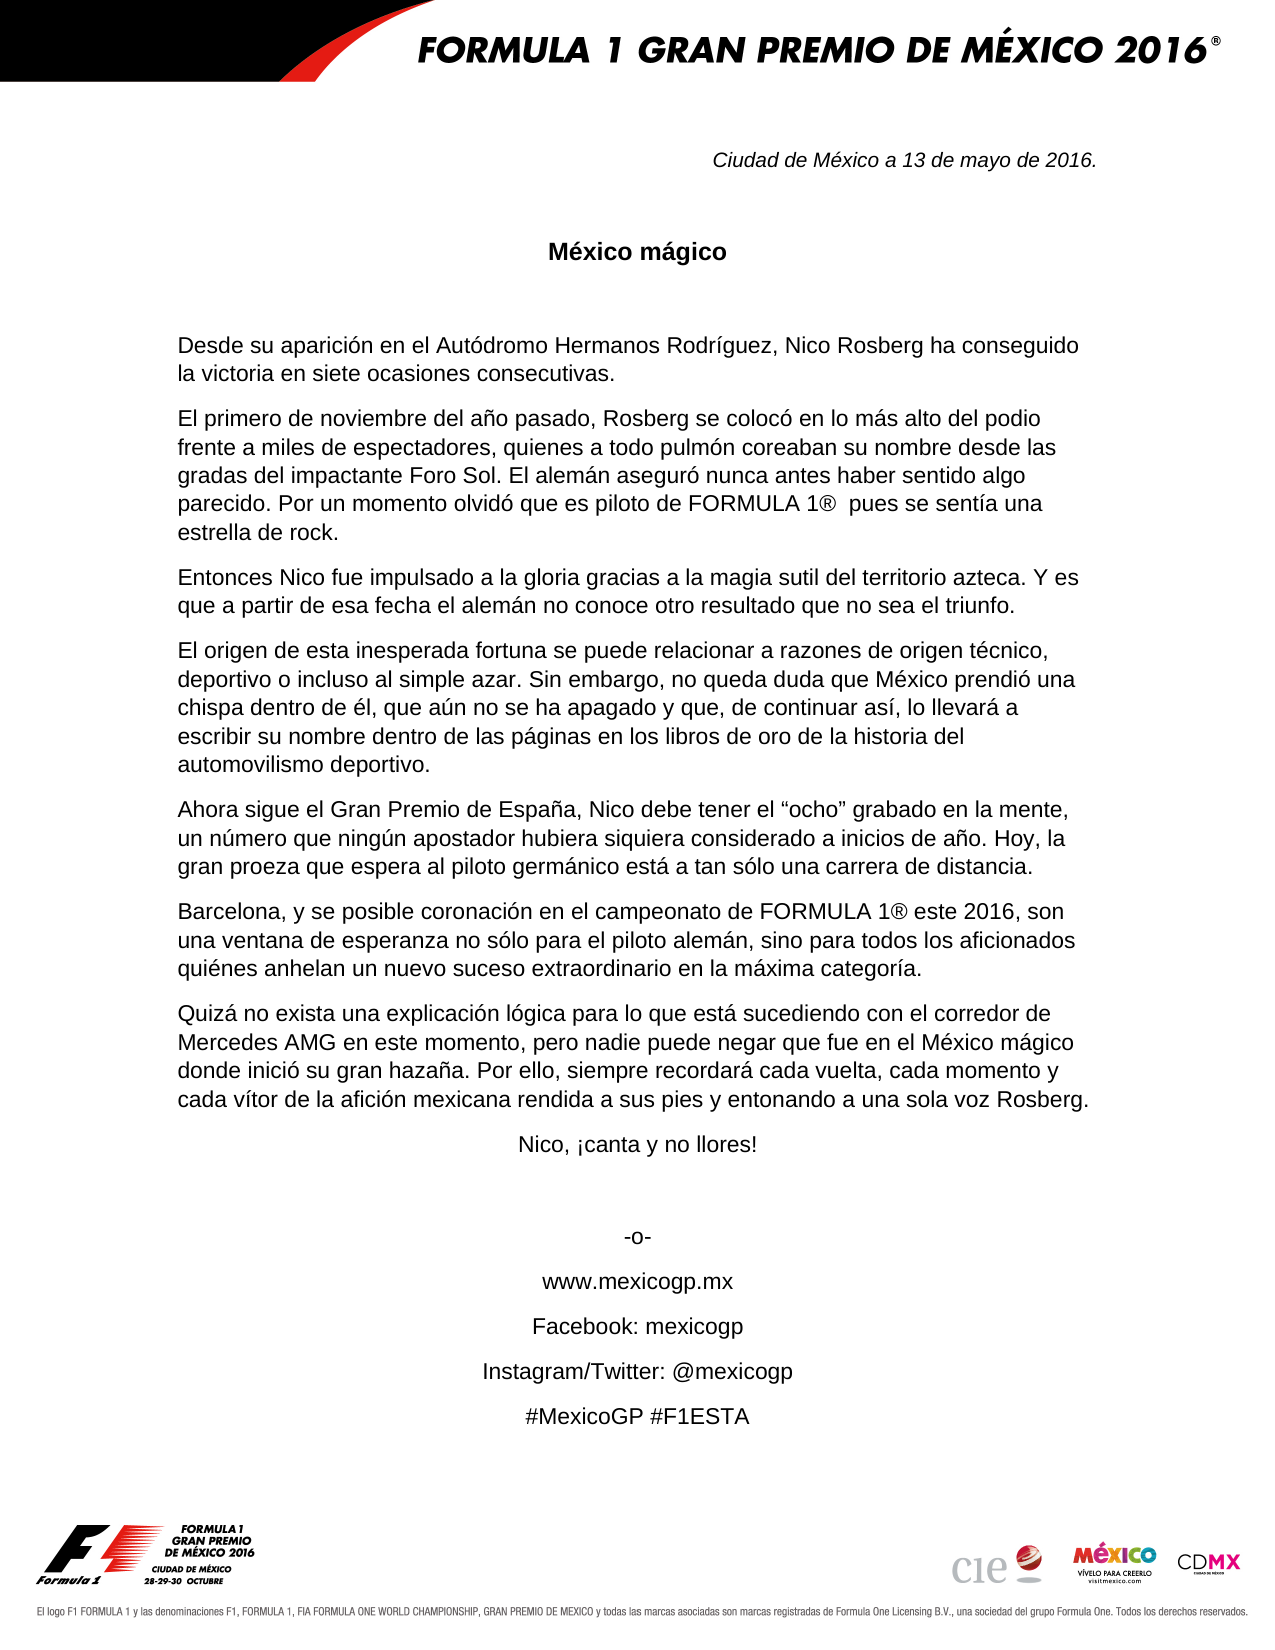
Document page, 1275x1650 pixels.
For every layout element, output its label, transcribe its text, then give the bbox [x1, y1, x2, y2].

picture [0, 0, 1275, 1650]
text Instagram/Twitter: @mexicogp [177, 1358, 1098, 1384]
text México mágico [177, 237, 1098, 266]
text Facebook: mexicogp [177, 1313, 1098, 1339]
text El origen de esta inesperada fortuna se puede relacionar a razones de origen técnico, deportivo o incluso al simple azar. Sin embargo, no queda duda que México prendió una chispa dentro de él, que aún no se ha apagado y que, de continuar así, lo llevará a escribir su nombre dentro de las páginas en los libros de oro de la historia del automovilismo deportivo. [177, 637, 1098, 778]
text Desde su aparición en el Autódromo Hermanos Rodríguez, Nico Rosberg ha conseguido la victoria en siete ocasiones consecutivas. [177, 332, 1098, 386]
text El primero de noviembre del año pasado, Rosberg se colocó en lo más alto del podio frente a miles de espectadores, quienes a todo pulmón coreaban su nombre desde las gradas del impactante Foro Sol. El alemán aseguró nunca antes haber sentido algo parecido. Por un momento olvidó que es piloto de FORMULA 1® pues se sentía una estrella de rock. [177, 405, 1098, 545]
text Entonces Nico fue impulsado a la gloria gracias a la magia sutil del territorio azteca. Y es que a partir de esa fecha el alemán no conoce otro resultado que no sea el triunfo. [177, 564, 1098, 619]
text #MexicoGP #F1ESTA [177, 1403, 1098, 1429]
text Ahora sigue el Gran Premio de España, Nico debe tener el “ocho” grabado en la mente, un número que ningún apostador hubiera siquiera considerado a inicios de año. Hoy, la gran proeza que espera al piloto germánico está a tan sólo una carrera de distancia. [177, 796, 1098, 879]
text -o- [177, 1223, 1098, 1249]
text www.mexicogp.mx [177, 1268, 1098, 1294]
text Barcelona, y se posible coronación en el campeonato de FORMULA 1® este 2016, son una ventana de esperanza no sólo para el piloto alemán, sino para todos los aficionados quiénes anhelan un nuevo suceso extraordinario en la máxima categoría. [177, 898, 1098, 982]
text Nico, ¡canta y no llores! [177, 1131, 1098, 1157]
text Ciudad de México a 13 de mayo de 2016. [177, 148, 1098, 172]
text Quizá no exista una explicación lógica para lo que está sucediendo con el corredor de Mercedes AMG en este momento, pero nadie puede negar que fue en el México mágico donde inició su gran hazaña. Por ello, siempre recordará cada vuelta, cada momento y cada vítor de la afición mexicana rendida a sus pies y entonando a una sola voz Rosberg. [177, 1000, 1098, 1112]
